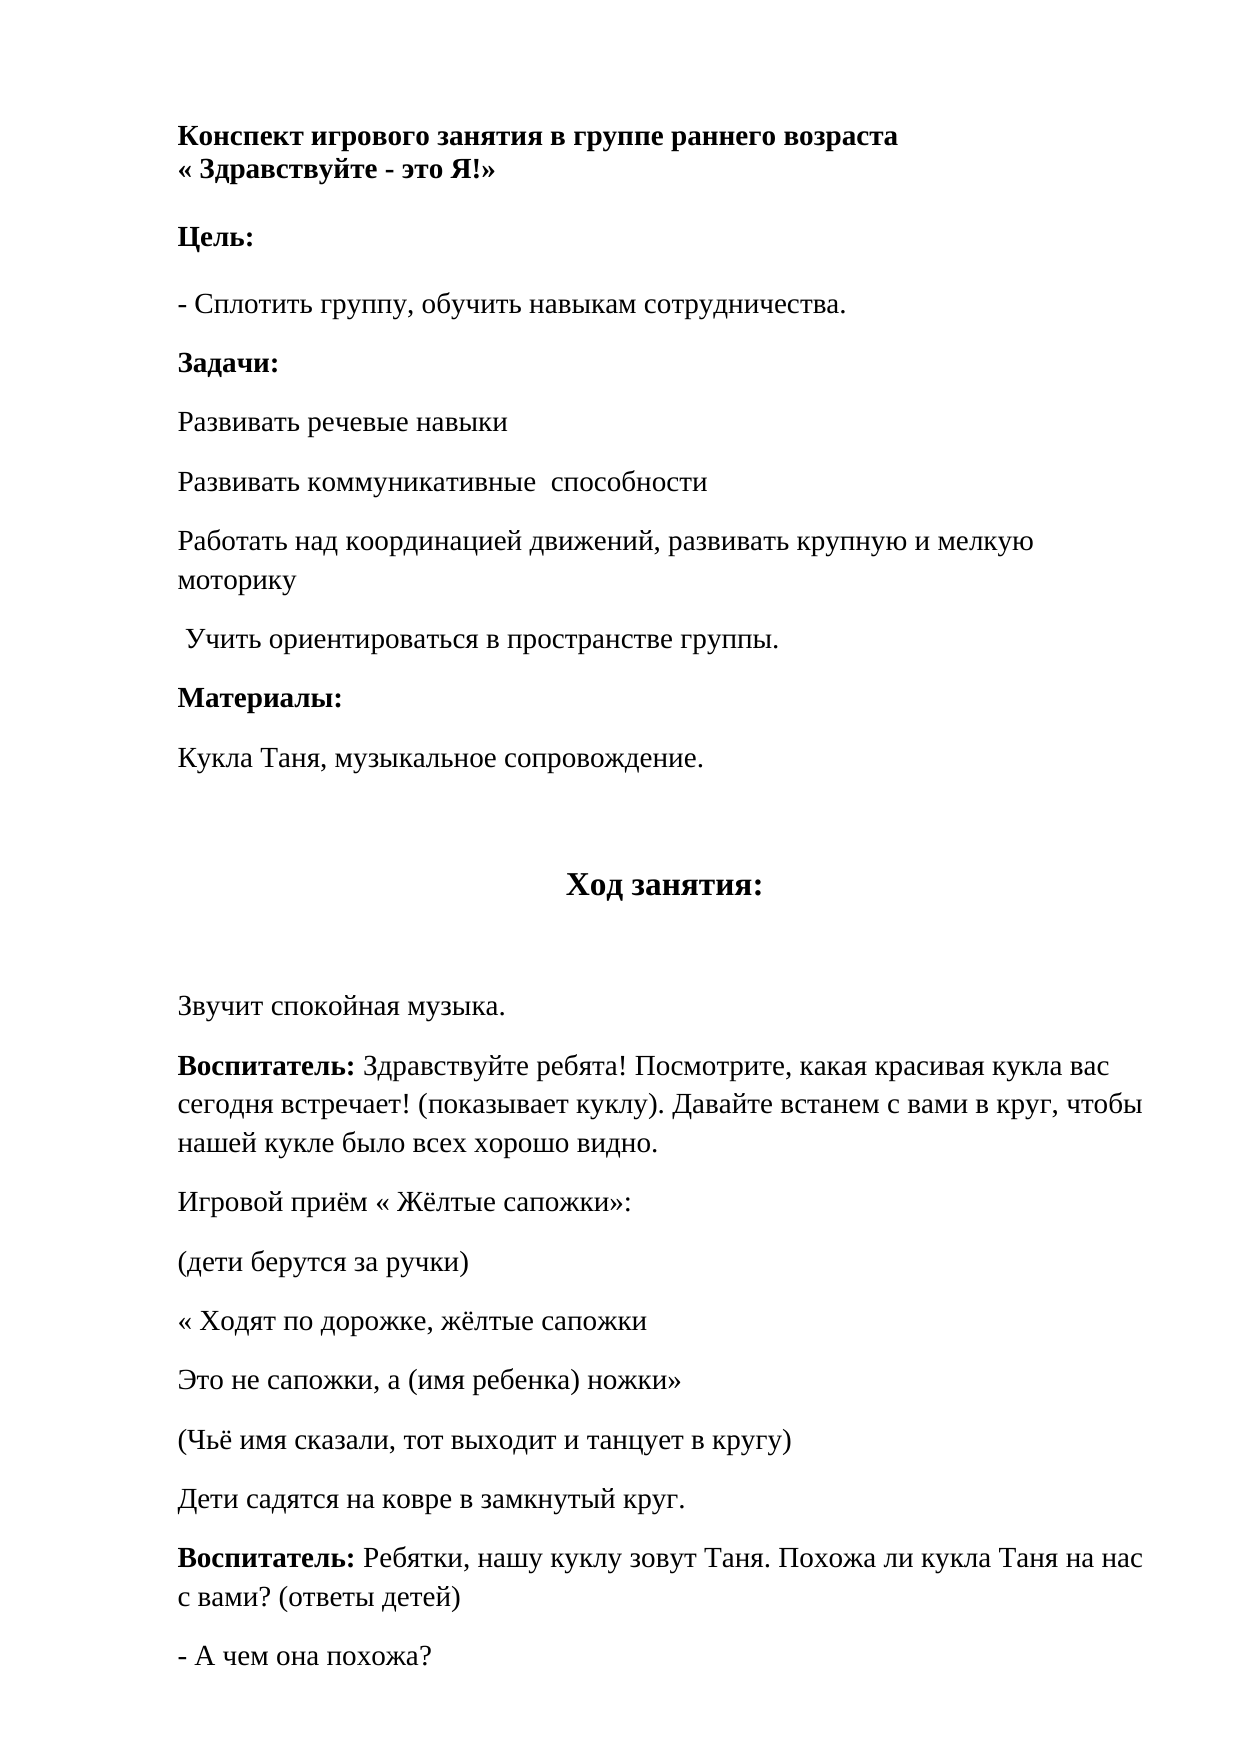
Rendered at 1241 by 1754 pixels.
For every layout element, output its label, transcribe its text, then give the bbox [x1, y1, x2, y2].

text Звучит спокойная музыка. [177, 988, 1152, 1022]
text Ход занятия: [177, 864, 1152, 903]
text Учить ориентироваться в пространстве группы. [177, 621, 1152, 655]
text Воспитатель: Ребятки, нашу куклу зовут Таня. Похожа ли кукла Таня на нас с вами? (ответы детей) [177, 1541, 1152, 1613]
text - Сплотить группу, обучить навыкам сотрудничества. [177, 286, 1152, 319]
text Кукла Таня, музыкальное сопровождение. [177, 740, 1152, 773]
text Это не сапожки, а (имя ребенка) ножки» [177, 1362, 1152, 1396]
text Развивать коммуникативные способности [177, 464, 1152, 497]
text Задачи: [177, 345, 1152, 379]
text Цель: [177, 219, 1152, 252]
text Воспитатель: Здравствуйте ребята! Посмотрите, какая красивая кукла вас сегодня встречает! (показывает куклу). Давайте встанем с вами в круг, чтобы нашей кукле было всех хорошо видно. [177, 1048, 1152, 1158]
text (дети берутся за ручки) [177, 1244, 1152, 1277]
text Материалы: [177, 681, 1152, 714]
text « Ходят по дорожке, жёлтые сапожки [177, 1303, 1152, 1337]
text Игровой приём « Жёлтые сапожки»: [177, 1184, 1152, 1218]
text Дети садятся на ковре в замкнутый круг. [177, 1481, 1152, 1515]
text (Чьё имя сказали, тот выходит и танцует в кругу) [177, 1422, 1152, 1455]
text « Здравствуйте - это Я!» [177, 152, 1152, 185]
text Работать над координацией движений, развивать крупную и мелкую моторику [177, 523, 1152, 595]
text Развивать речевые навыки [177, 404, 1152, 438]
text Конспект игрового занятия в группе раннего возраста [177, 118, 1152, 152]
text - А чем она похожа? [177, 1638, 1152, 1672]
